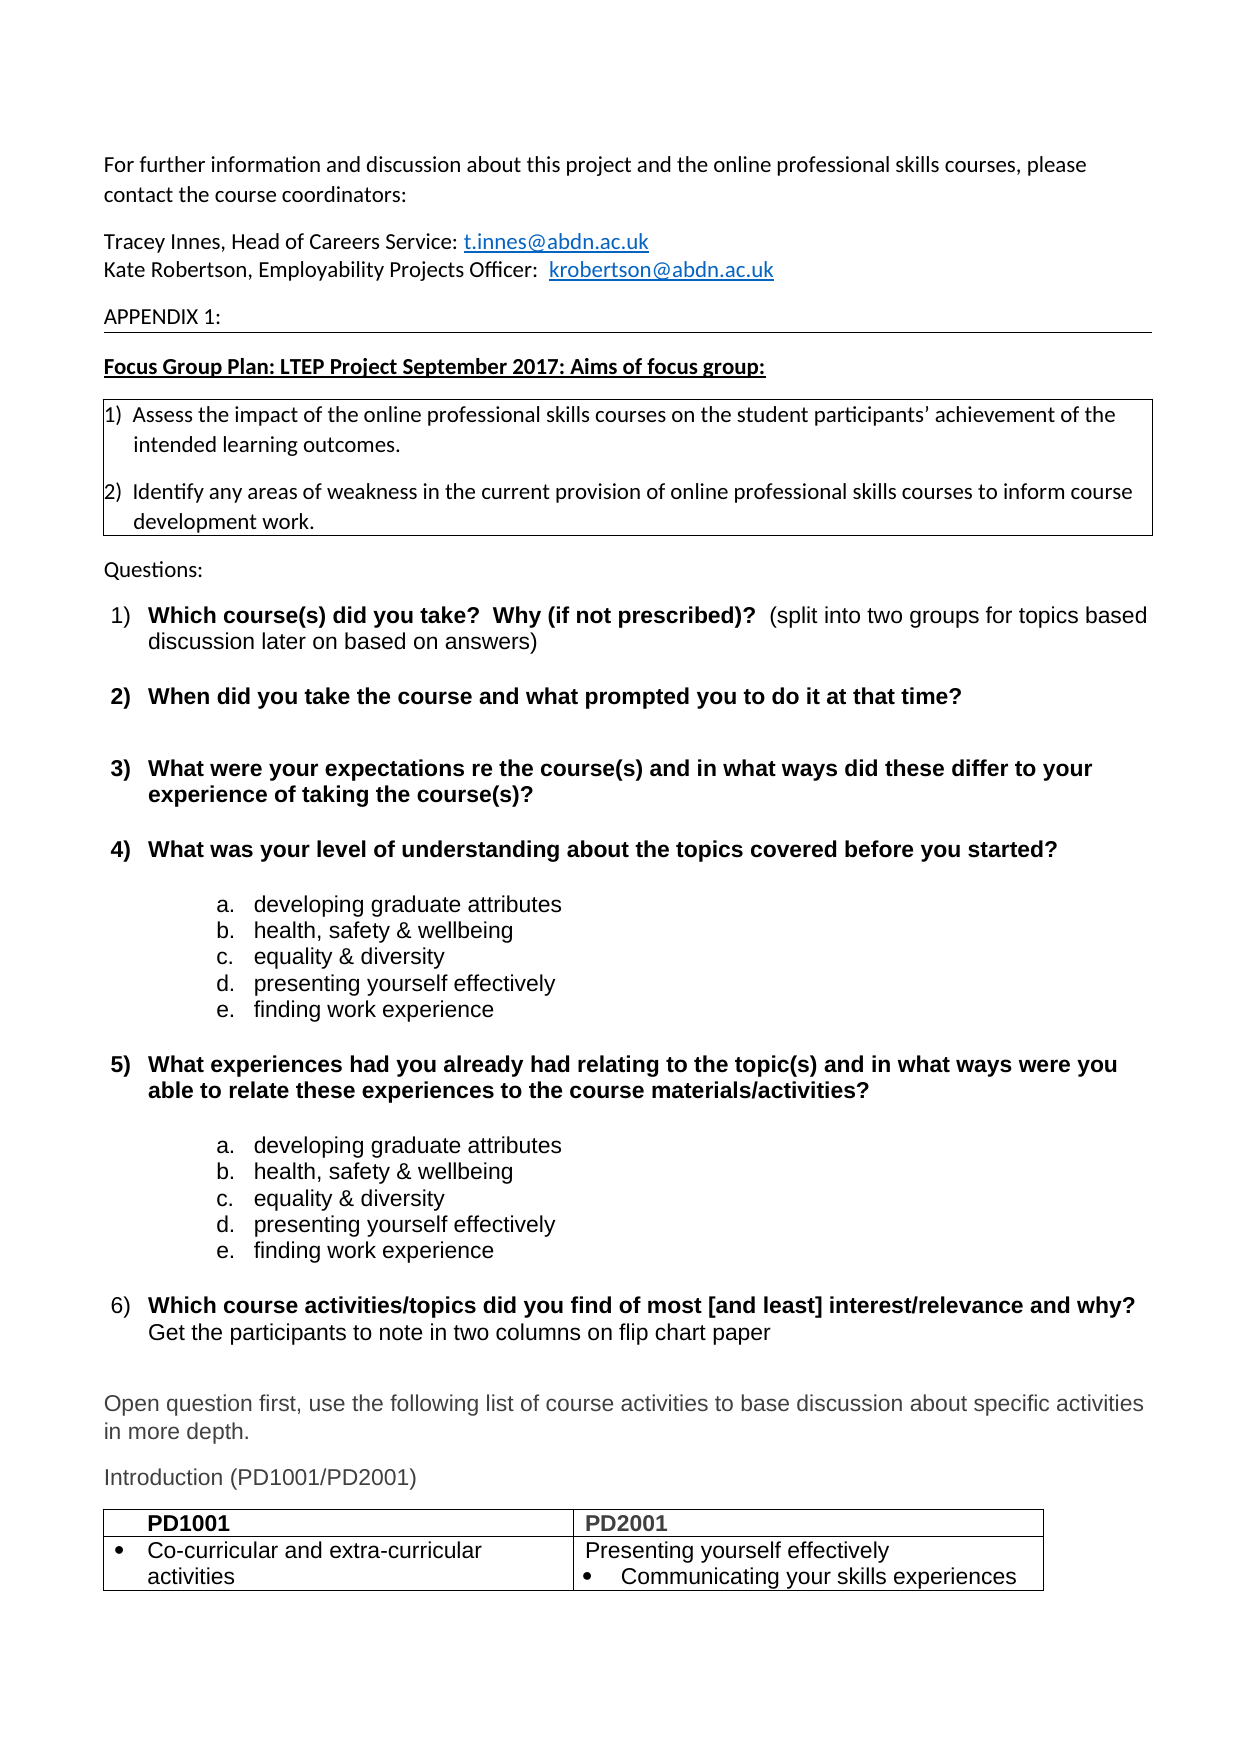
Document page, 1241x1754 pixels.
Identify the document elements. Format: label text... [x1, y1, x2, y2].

list When did you take the course and what prompted you to do it at that time? [110, 683, 1152, 709]
list Which course activities/topics did you find of most [and least] interest/relevance and why? Get the participants to note in two columns on flip chart paper [110, 1292, 1152, 1345]
text Introduction (PD1001/PD2001) [103, 1463, 1152, 1490]
list What were your expectations re the course(s) and in what ways did these differ to your experience of taking the course(s)? [110, 754, 1152, 807]
text APPENDIX 1: [103, 302, 1152, 333]
list What experiences had you already had relating to the topic(s) and in what ways were you able to relate these experiences to the course materials/activities? [110, 1051, 1152, 1103]
list presenting yourself effectively [216, 969, 1152, 996]
text Kate Robertson, Employability Projects Officer: krobertson@abdn.ac.uk [103, 255, 1152, 283]
list equality & diversity [216, 1184, 1152, 1211]
text Tracey Innes, Head of Careers Service: t.innes@abdn.ac.uk [103, 227, 1152, 255]
text 1) Assess the impact of the online professional skills courses on the student participants’ achievement of the intended learning outcomes. [104, 400, 1152, 458]
list finding work experience [216, 1237, 1152, 1264]
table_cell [574, 1537, 1043, 1590]
text Open question first, use the following list of course activities to base discussion about specific activities in more depth. [103, 1390, 1152, 1445]
list health, safety & wellbeing [216, 917, 1152, 943]
text 2) Identify any areas of weakness in the current provision of online professional skills courses to inform course development work. [104, 476, 1152, 535]
text Focus Group Plan: LTEP Project September 2017: Aims of focus group: [103, 352, 1152, 380]
list equality & diversity [216, 943, 1152, 969]
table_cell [104, 1537, 573, 1590]
text Questions: [103, 555, 1152, 583]
list Which course(s) did you take? Why (if not prescribed)? (split into two groups for topics based discussion later on based on answers) [110, 602, 1152, 655]
list finding work experience [216, 996, 1152, 1022]
table_header PD1001 [104, 1510, 573, 1536]
text For further information and discussion about this project and the online professional skills courses, please contact the course coordinators: [103, 150, 1152, 208]
list health, safety & wellbeing [216, 1158, 1152, 1184]
list presenting yourself effectively [216, 1211, 1152, 1237]
table_header PD2001 [574, 1510, 1043, 1536]
list developing graduate attributes [216, 891, 1152, 917]
list developing graduate attributes [216, 1132, 1152, 1158]
list What was your level of understanding about the topics covered before you started? [110, 836, 1152, 862]
